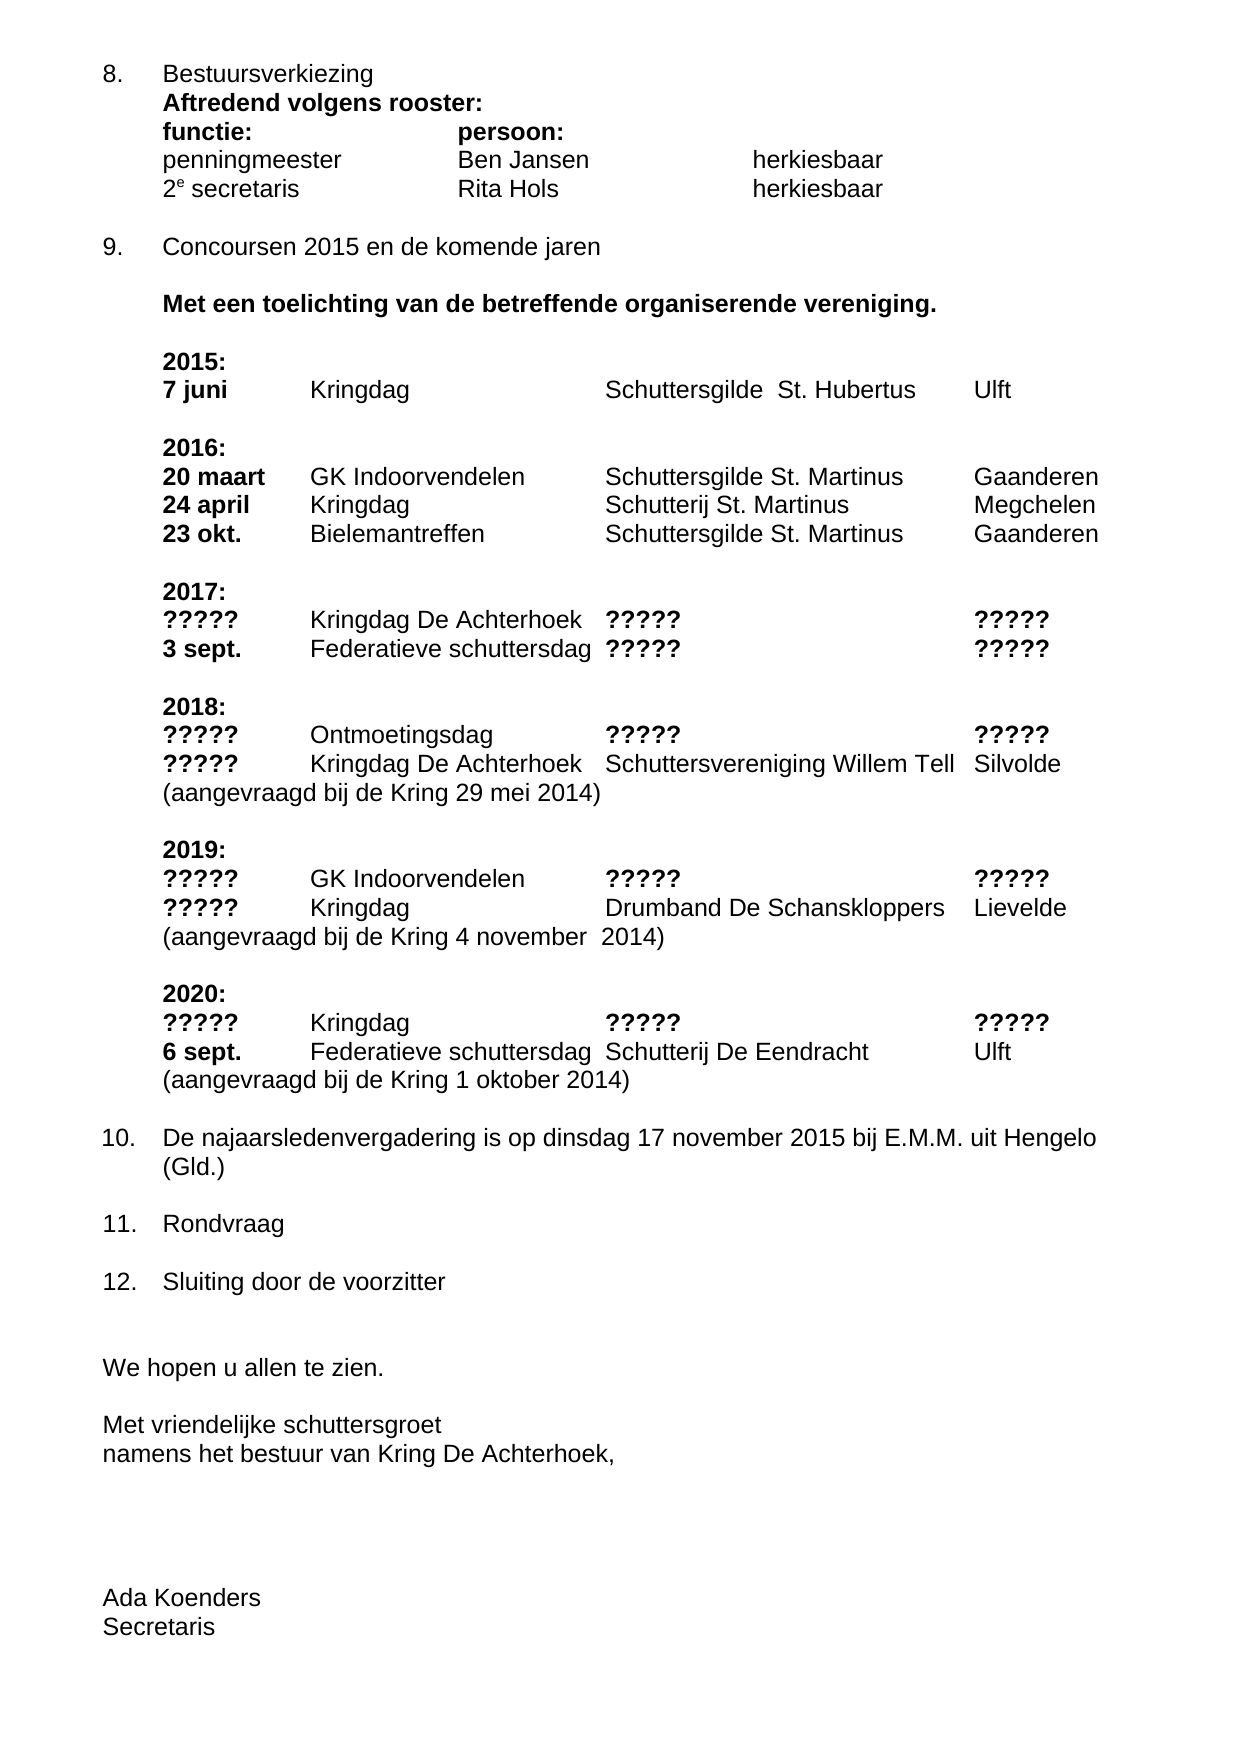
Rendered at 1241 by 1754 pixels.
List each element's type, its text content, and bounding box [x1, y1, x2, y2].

text (aangevraagd bij de Kring 4 november 2014) [103, 922, 1137, 950]
text 10. De najaarsledenvergadering is op dinsdag 17 november 2015 bij E.M.M. uit Hengelo (Gld.) [101, 1123, 1137, 1180]
text 2015: [89, 347, 1137, 375]
text ????? Kringdag Drumband De Schanskloppers Lievelde [103, 893, 1137, 922]
text 7 juni Kringdag Schuttersgilde St. Hubertus Ulft [103, 375, 1137, 404]
text Met een toelichting van de betreffende organiserende vereniging. [89, 289, 1137, 318]
text functie: persoon: [89, 117, 1137, 145]
text 2018: [89, 692, 1137, 720]
text ????? Kringdag De Achterhoek Schuttersvereniging Willem Tell Silvolde [89, 749, 1137, 778]
text ????? Kringdag ????? ????? [103, 1008, 1137, 1037]
text 20 maart GK Indoorvendelen Schuttersgilde St. Martinus Gaanderen [89, 462, 1137, 490]
text ????? Ontmoetingsdag ????? ????? [89, 720, 1137, 749]
text Secretaris [89, 1612, 1137, 1640]
text namens het bestuur van Kring De Achterhoek, [89, 1439, 1137, 1468]
text 11. Rondvraag [89, 1209, 1137, 1238]
text 8. Bestuursverkiezing [89, 59, 1137, 88]
text We hopen u allen te zien. [89, 1353, 1137, 1382]
text 2017: [89, 577, 1137, 605]
text 2019: [103, 835, 1137, 864]
text 9. Concoursen 2015 en de komende jaren [89, 232, 1137, 260]
text Met vriendelijke schuttersgroet [89, 1410, 1137, 1439]
text Ada Koenders [89, 1583, 1137, 1612]
text (aangevraagd bij de Kring 1 oktober 2014) [103, 1065, 1137, 1094]
text 2016: [89, 433, 1137, 462]
text Aftredend volgens rooster: [89, 88, 1137, 117]
text ????? GK Indoorvendelen ????? ????? [103, 864, 1137, 893]
text 2020: [103, 979, 1137, 1008]
text 2e secretaris Rita Hols herkiesbaar [89, 174, 1137, 203]
text 6 sept. Federatieve schuttersdag Schutterij De Eendracht Ulft [103, 1037, 1137, 1065]
text (aangevraagd bij de Kring 29 mei 2014) [89, 778, 1137, 807]
text ????? Kringdag De Achterhoek ????? ????? [89, 605, 1137, 634]
text penningmeester Ben Jansen herkiesbaar [89, 145, 1137, 174]
text 3 sept. Federatieve schuttersdag ????? ????? [89, 634, 1137, 663]
text 12. Sluiting door de voorzitter [89, 1267, 1137, 1295]
text 24 april Kringdag Schutterij St. Martinus Megchelen 23 okt. Bielemantreffen Schuttersgilde St. Martinus Gaanderen [89, 490, 1137, 548]
